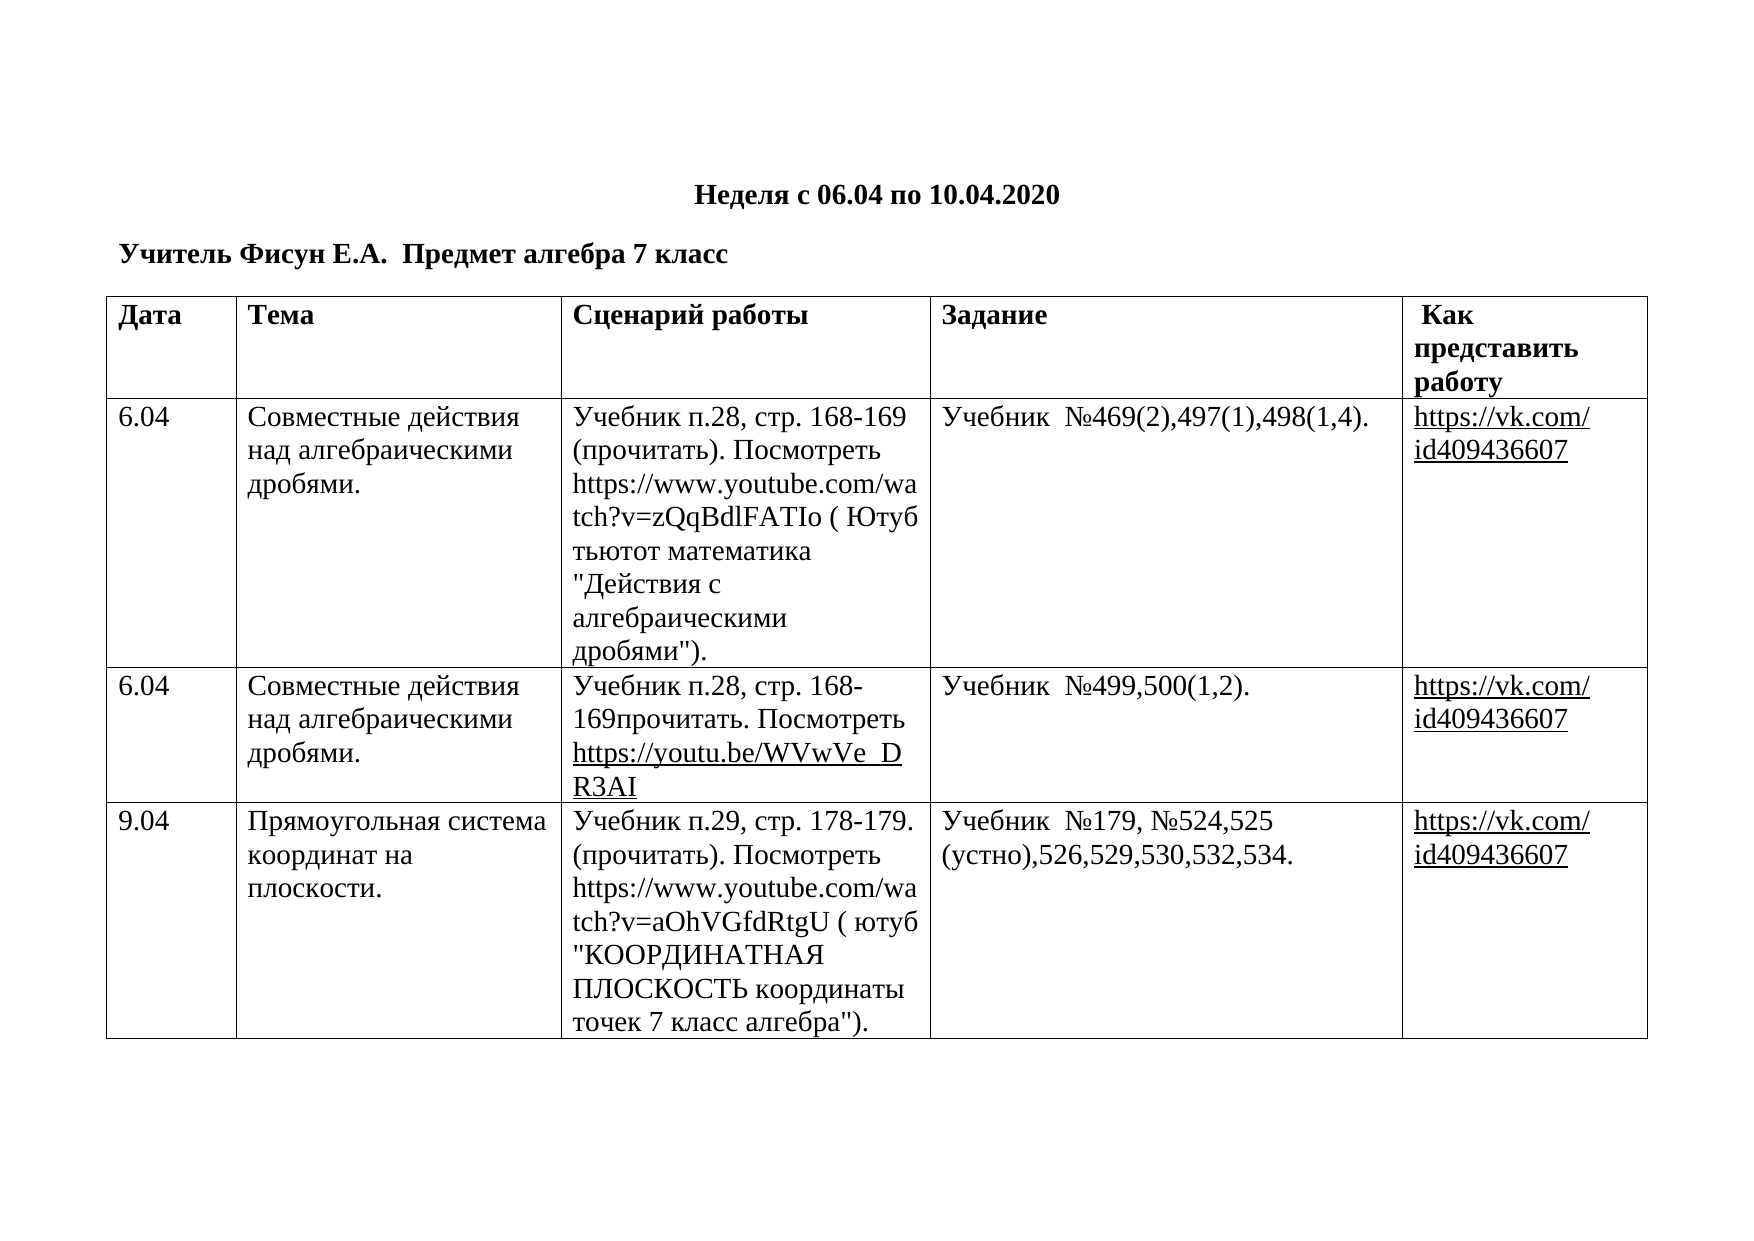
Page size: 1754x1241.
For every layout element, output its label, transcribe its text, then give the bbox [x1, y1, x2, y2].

table_cell 9.04 [107, 803, 236, 1038]
table_cell https://vk.com/id409436607 [1403, 803, 1647, 1038]
text Неделя с 06.04 по 10.04.2020 [118, 177, 1636, 211]
table_header Дата [107, 297, 236, 398]
table_header Как представить работу [1403, 297, 1647, 398]
table_cell 6.04 [107, 399, 236, 667]
table_cell Прямоугольная система координат на плоскости. [237, 803, 561, 1038]
table_cell Учебник п.29, стр. 178-179. (прочитать). Посмотреть https://www.youtube.com/watch?v=aOhVGfdRtgU ( ютуб "КООРДИНАТНАЯ ПЛОСКОСТЬ координаты точек 7 класс алгебра"). [562, 803, 930, 1038]
table_cell Учебник п.28, стр. 168-169 (прочитать). Посмотреть https://www.youtube.com/watch?v=zQqBdlFATIo ( Ютуб тьютот математика "Действия с алгебраическими дробями"). [562, 399, 930, 667]
text Учитель Фисун Е.А. Предмет алгебра 7 класс [118, 237, 1636, 270]
table_header Задание [931, 297, 1402, 398]
table_cell Совместные действия над алгебраическими дробями. [237, 399, 561, 667]
table_cell Совместные действия над алгебраическими дробями. [237, 668, 561, 802]
table_cell https://vk.com/id409436607 [1403, 399, 1647, 667]
table_cell Учебник п.28, стр. 168-169прочитать. Посмотреть https://youtu.be/WVwVe_DR3AI [562, 668, 930, 802]
table_header Сценарий работы [562, 297, 930, 398]
table_header Тема [237, 297, 561, 398]
table_cell 6.04 [107, 668, 236, 802]
table_cell Учебник №469(2),497(1),498(1,4). [931, 399, 1402, 667]
table_cell https://vk.com/id409436607 [1403, 668, 1647, 802]
table_cell Учебник №499,500(1,2). [931, 668, 1402, 802]
table_cell Учебник №179, №524,525 (устно),526,529,530,532,534. [931, 803, 1402, 1038]
